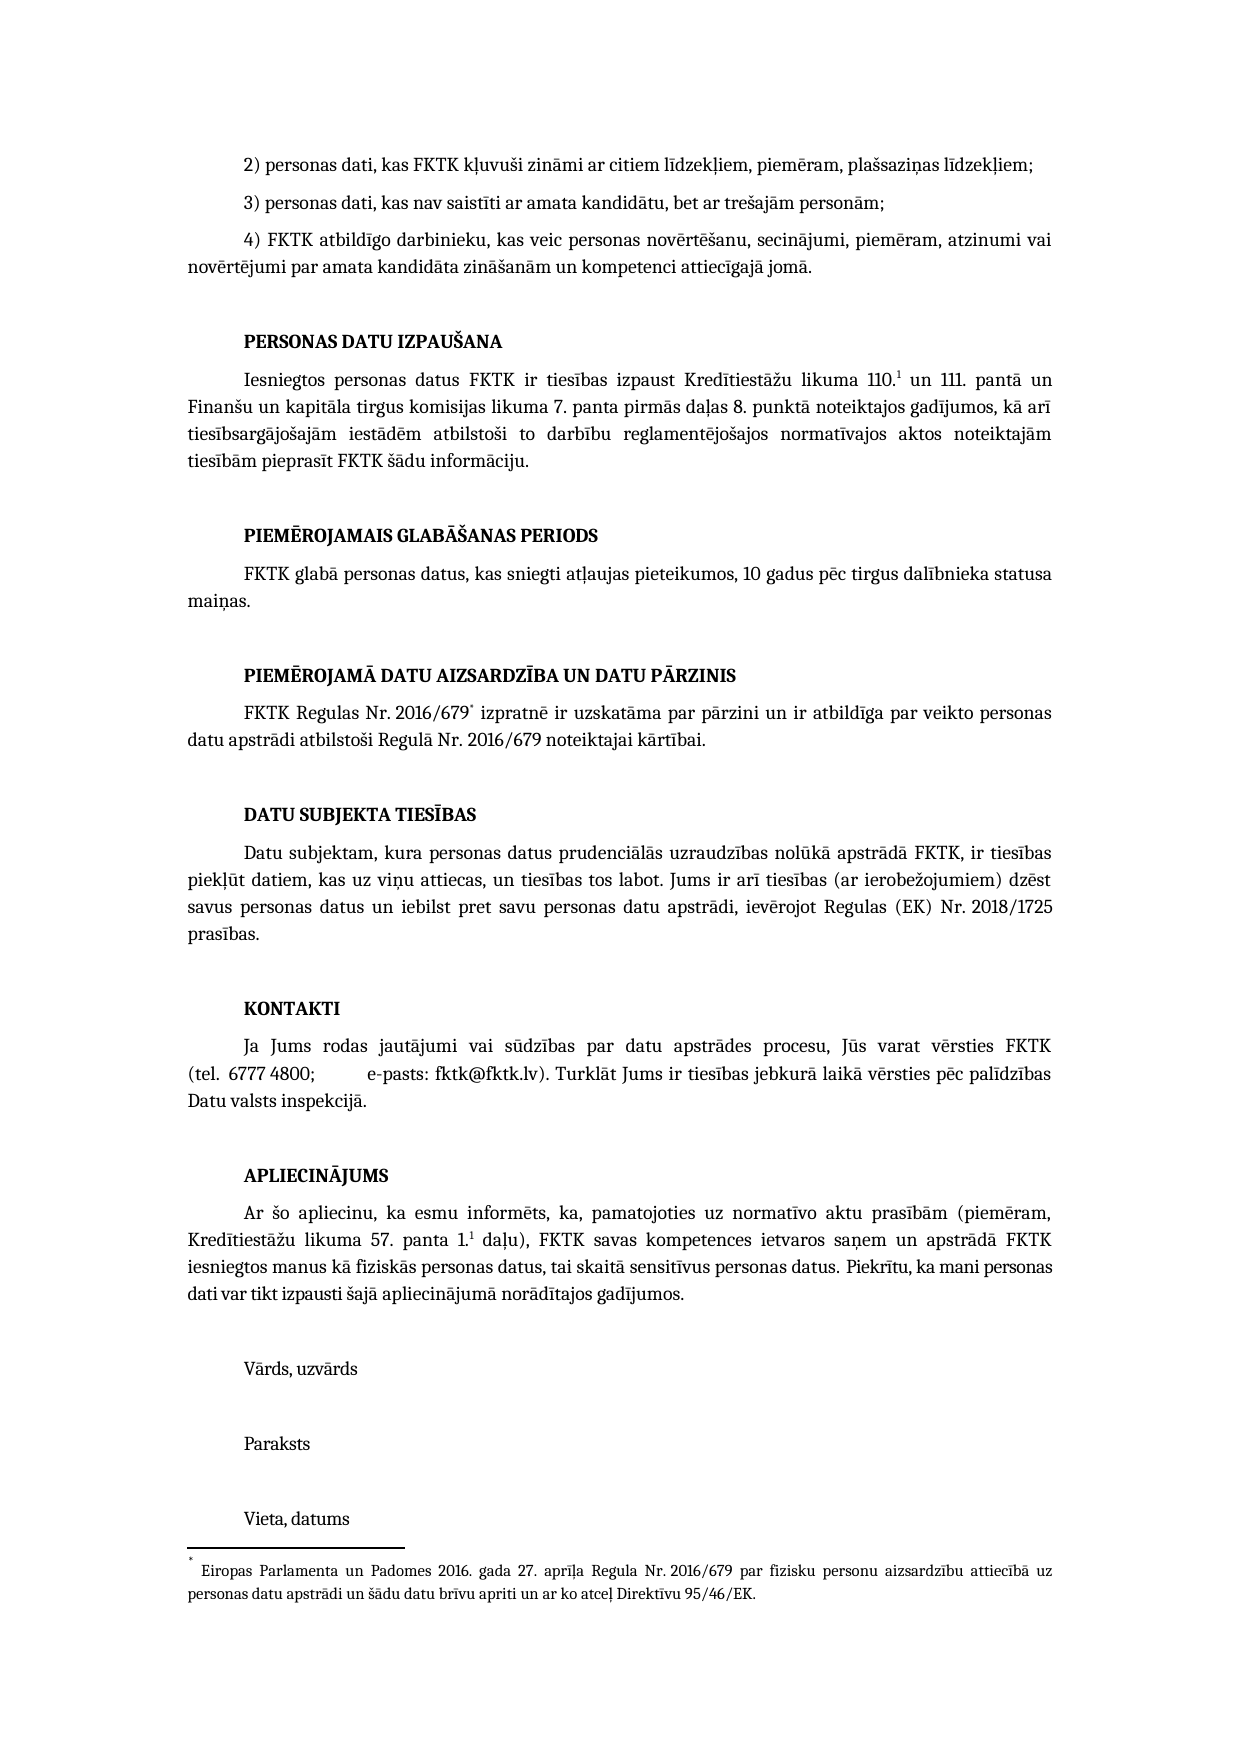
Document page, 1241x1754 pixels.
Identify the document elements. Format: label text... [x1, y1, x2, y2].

text Ja Jums rodas jautājumi vai sūdzības par datu apstrādes procesu, Jūs varat vērsties FKTK (tel. 6777 4800; e-pasts: fktk@fktk.lv). Turklāt Jums ir tiesības jebkurā laikā vērsties pēc palīdzības Datu valsts inspekcijā. [187, 1031, 1053, 1112]
text PERSONAS DATU IZPAUŠANA [187, 327, 1053, 354]
text Datu subjektam, kura personas datus prudenciālās uzraudzības nolūkā apstrādā FKTK, ir tiesības piekļūt datiem, kas uz viņu attiecas, un tiesības tos labot. Jums ir arī tiesības (ar ierobežojumiem) dzēst savus personas datus un iebilst pret savu personas datu apstrādi, ievērojot Regulas (EK) Nr. 2018/1725 prasības. [187, 837, 1053, 946]
text PIEMĒROJAMĀ DATU AIZSARDZĪBA UN DATU PĀRZINIS [187, 660, 1053, 687]
text KONTAKTI [187, 994, 1053, 1021]
text Paraksts [187, 1429, 1053, 1456]
text 4) FKTK atbildīgo darbinieku, kas veic personas novērtēšanu, secinājumi, piemēram, atzinumi vai novērtējumi par amata kandidāta zināšanām un kompetenci attiecīgajā jomā. [187, 225, 1053, 279]
text 3) personas dati, kas nav saistīti ar amata kandidātu, bet ar trešajām personām; [187, 187, 1053, 214]
text FKTK glabā personas datus, kas sniegti atļaujas pieteikumos, 10 gadus pēc tirgus dalībnieka statusa maiņas. [187, 558, 1053, 612]
text PIEMĒROJAMAIS GLABĀŠANAS PERIODS [187, 521, 1053, 548]
text Iesniegtos personas datus FKTK ir tiesības izpaust Kredītiestāžu likuma 110.1 un 111. pantā un Finanšu un kapitāla tirgus komisijas likuma 7. panta pirmās daļas 8. punktā noteiktajos gadījumos, kā arī tiesībsargājošajām iestādēm atbilstoši to darbību reglamentējošajos normatīvajos aktos noteiktajām tiesībām pieprasīt FKTK šādu informāciju. [187, 364, 1053, 473]
text 2) personas dati, kas FKTK kļuvuši zināmi ar citiem līdzekļiem, piemēram, plašsaziņas līdzekļiem; [187, 150, 1053, 177]
text Vieta, datums [187, 1504, 1053, 1531]
text Ar šo apliecinu, ka esmu informēts, ka, pamatojoties uz normatīvo aktu prasībām (piemēram, Kredītiestāžu likuma 57. panta 1.1 daļu), FKTK savas kompetences ietvaros saņem un apstrādā FKTK iesniegtos manus kā fiziskās personas datus, tai skaitā sensitīvus personas datus. Piekrītu, ka mani personas dati var tikt izpausti šajā apliecinājumā norādītajos gadījumos. [187, 1198, 1053, 1306]
text APLIECINĀJUMS [187, 1160, 1053, 1187]
text DATU SUBJEKTA TIESĪBAS [187, 800, 1053, 827]
text FKTK Regulas Nr. 2016/679* izpratnē ir uzskatāma par pārzini un ir atbildīga par veikto personas datu apstrādi atbilstoši Regulā Nr. 2016/679 noteiktajai kārtībai. [187, 698, 1053, 752]
text Vārds, uzvārds [187, 1354, 1053, 1381]
